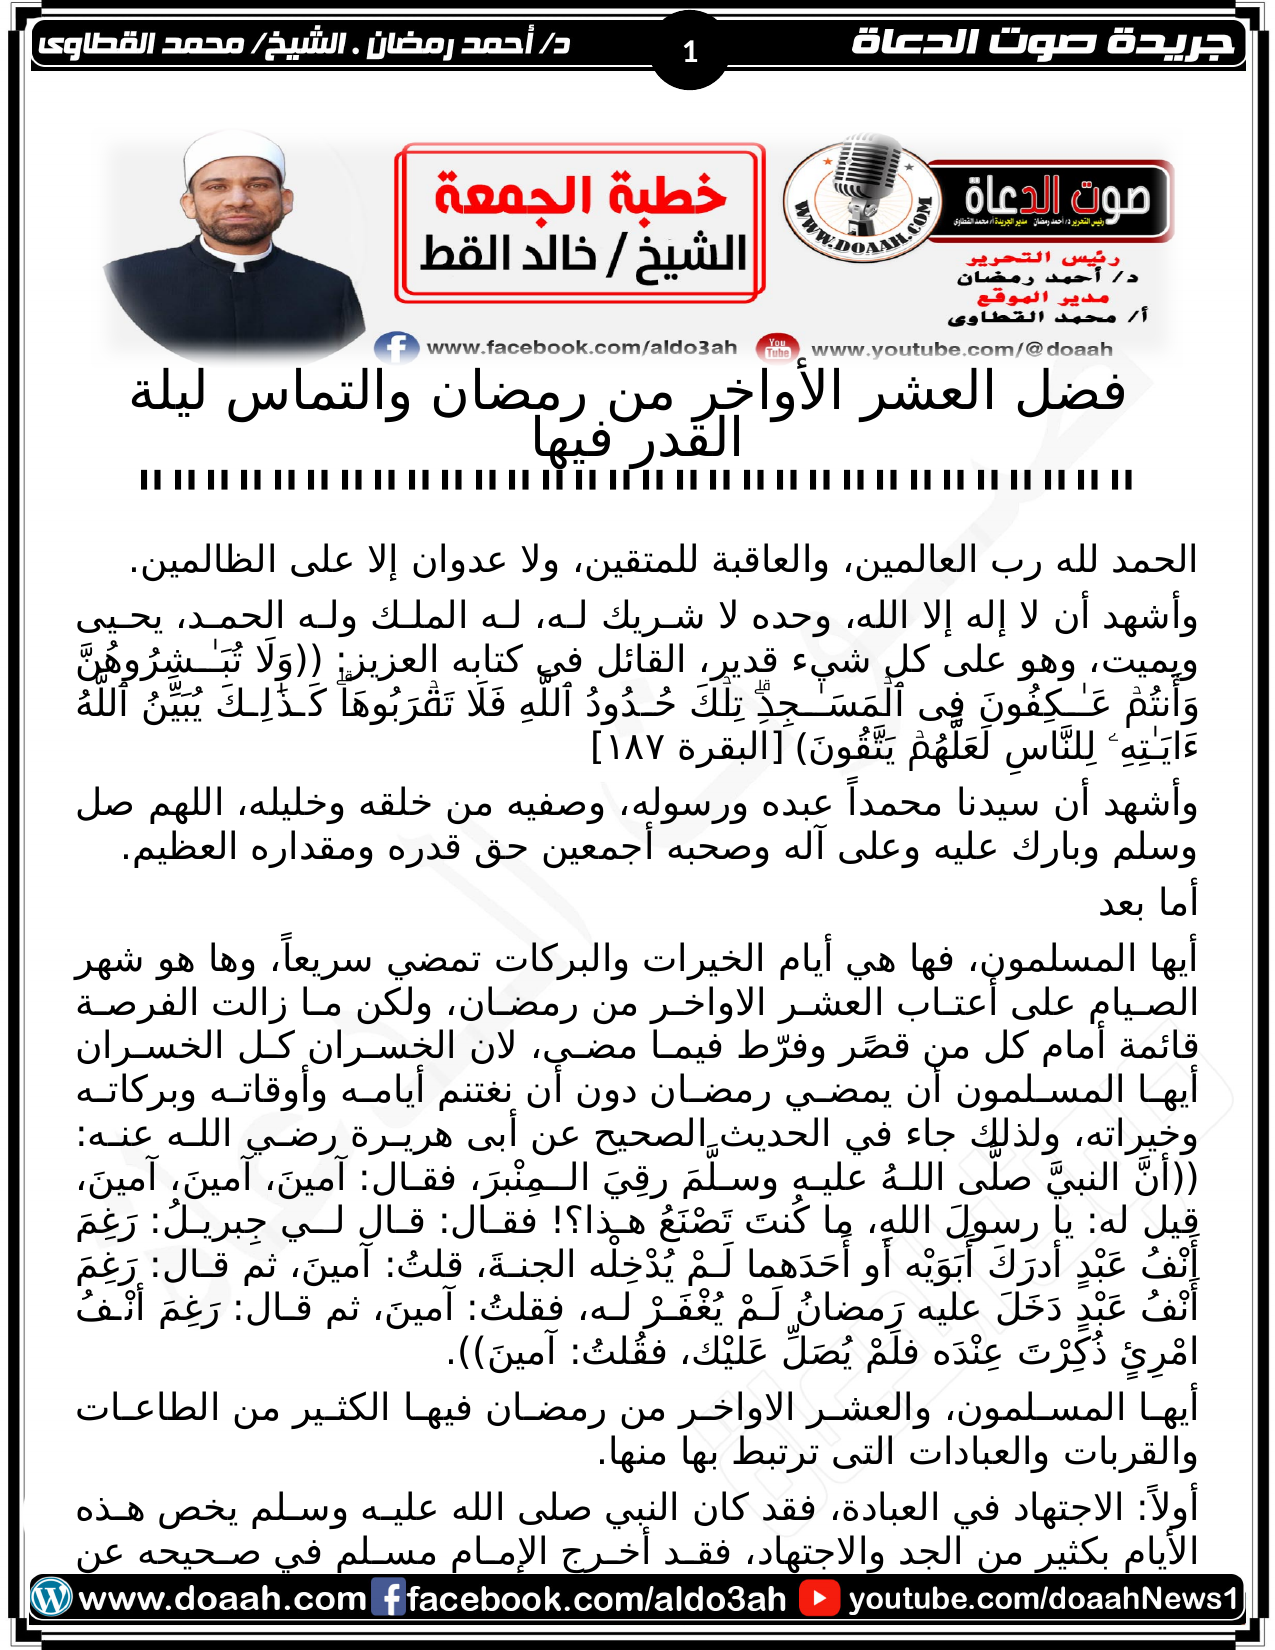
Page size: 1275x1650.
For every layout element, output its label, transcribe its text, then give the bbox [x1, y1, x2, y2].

text الحمد لله رب العالمين، والعاقبة للمتقين، ولا عدوان إلا على الظالمين. [75, 537, 1200, 581]
picture [0, 0, 1275, 1650]
text وأشهد أن سيدنا محمداً عبده ورسوله، وصفيه من خلقه وخليله، اللهم صل وسلم وبارك عليه وعلى آله وصحبه أجمعين حق قدره ومقداره العظيم. [75, 781, 1200, 868]
text """""""""""""""""""""""""""""" [75, 469, 1200, 537]
text فضل العشر الأواخر من رمضان والتماس ليلة القدر فيها [75, 369, 1200, 469]
text وأشهد أن لا إله إلا الله، وحده لا شريك له، له الملك وله الحمد، يحيى ويميت، وهو على كل شيء قدير، القائل فى كتابه العزيز: ((وَلَا تُبَـٰشِرُوهُنَّ وَأَنتُمۡ عَـٰكِفُونَ فِی ٱلۡمَسَـٰجِدِۗ تِلۡكَ حُدُودُ ٱللَّهِ فَلَا تَقۡرَبُوهَاۗ كَذَ ٰ⁠لِكَ یُبَیِّنُ ٱللَّهُ ءَایَـٰتِهِۦ لِلنَّاسِ لَعَلَّهُمۡ یَتَّقُونَ﴾ [البقرة ١٨٧] [75, 594, 1200, 768]
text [75, 1486, 1200, 1573]
text أيها المسلمون، والعشر الاواخر من رمضان فيها الكثير من الطاعات والقربات والعبادات التى ترتبط بها منها. [75, 1386, 1200, 1473]
text أيها المسلمون، فها هي أيام الخيرات والبركات تمضي سريعاً، وها هو شهر الصيام على أعتاب العشر الاواخر من رمضان، ولكن ما زالت الفرصة قائمة أمام كل من قصًر وفرّط فيما مضى، لان الخسران كل الخسران أيها المسلمون أن يمضي رمضان دون أن نغتنم أيامه وأوقاته وبركاته وخيراته، ولذلك جاء في الحديث الصحيح عن أبى هريرة رضي الله عنه: ((أنَّ النبيَّ صلَّى اللهُ عليه وسلَّمَ رقِيَ الـمِنْبرَ، فقال: آمينَ، آمينَ، آمينَ، قيل له: يا رسولَ اللهِ، ما كُنتَ تَصْنَعُ هذا؟! فقال: قال لـي جِبريلُ: رَغِمَ أَنْفُ عَبْدٍ أدرَكَ أَبَوَيْه أو أَحَدَهما لَـمْ يُدْخِلْه الجنةَ، قلتُ: آمينَ، ثم قال: رَغِمَ أَنْفُ عَبْدٍ دَخَلَ عليه رَمضانُ لَـمْ يُغْفَرْ له، فقلتُ: آمينَ، ثم قال: رَغِمَ أنْفُ امْرِئٍ ذُكِرْتَ عِنْدَه فلَمْ يُصَلِّ عَليْك، فقُلتُ: آمينَ)). [75, 937, 1200, 1373]
text أما بعد [75, 881, 1200, 924]
